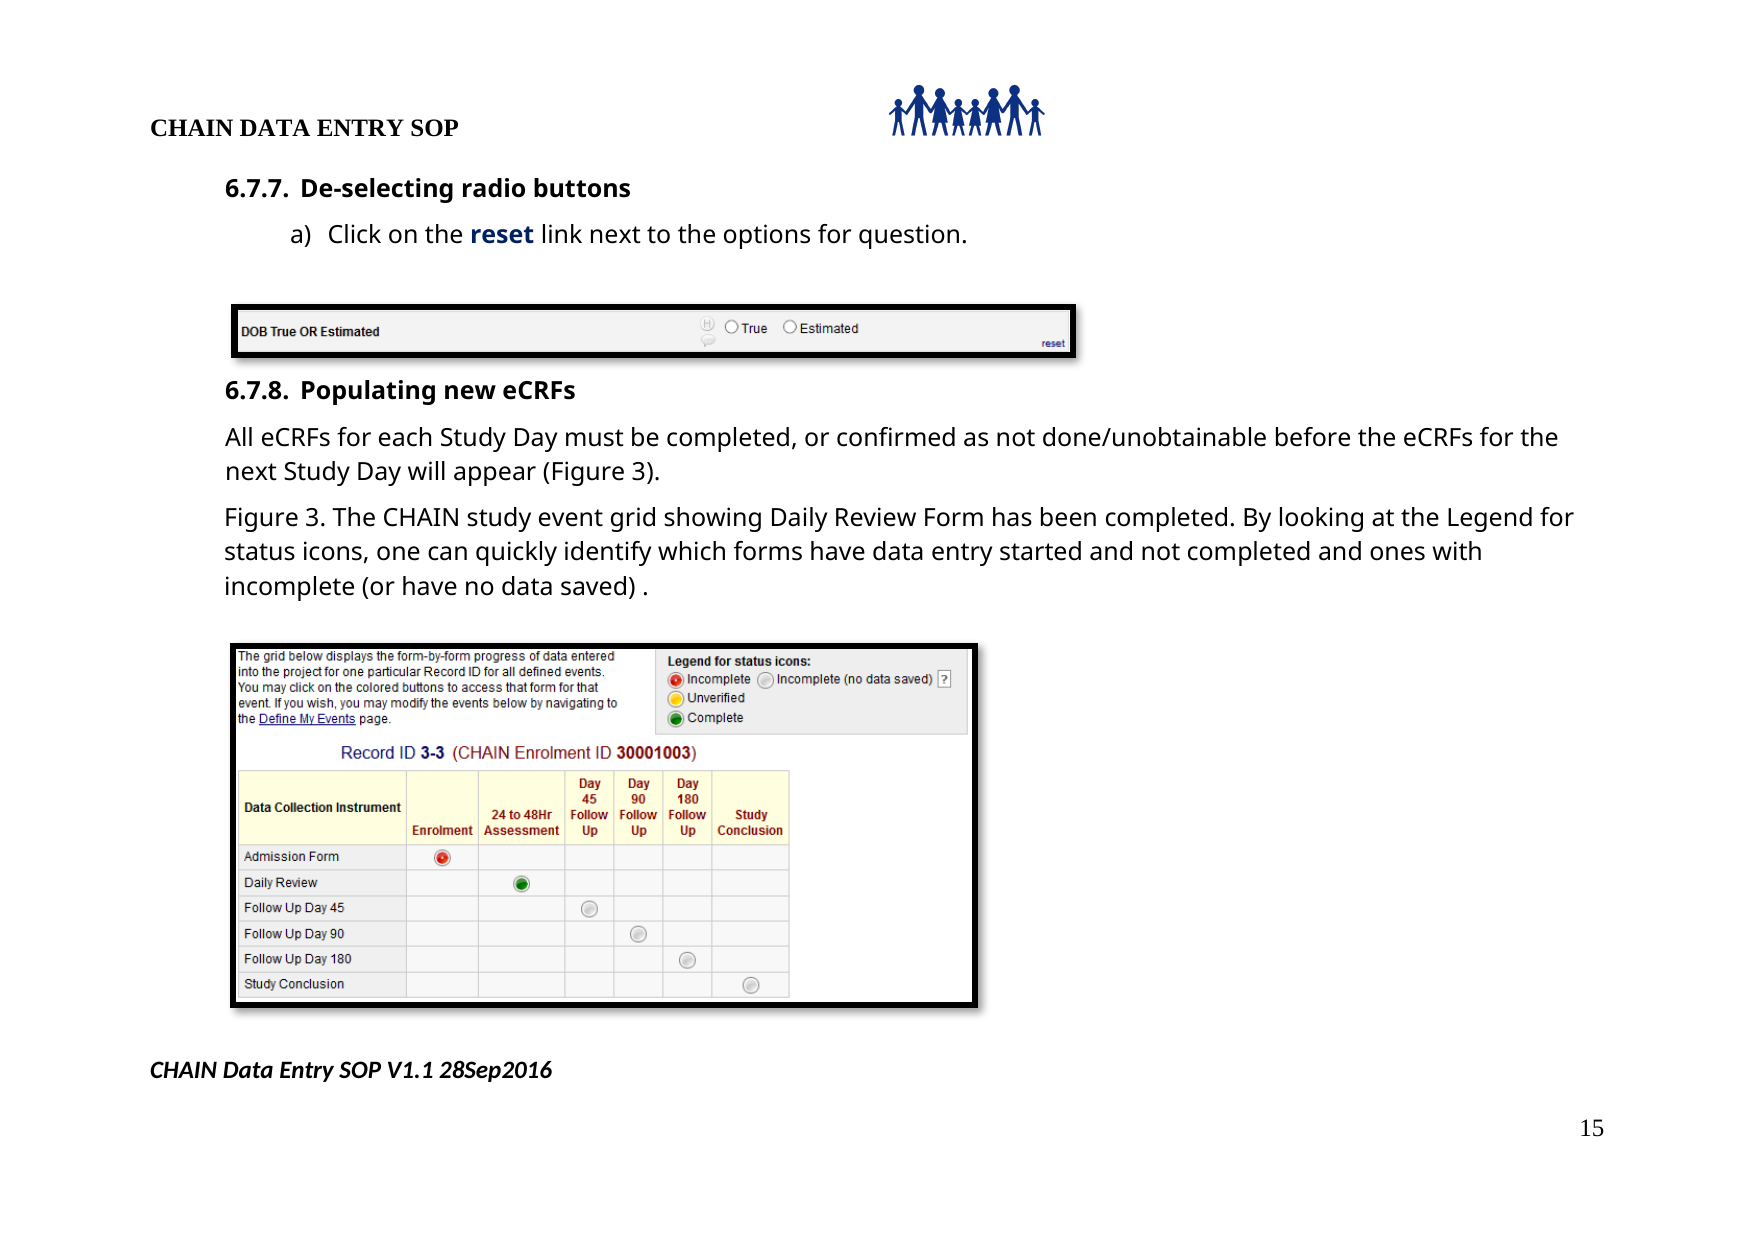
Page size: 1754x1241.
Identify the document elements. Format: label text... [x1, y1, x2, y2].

list De-selecting radio buttons [225, 171, 1604, 204]
picture [236, 649, 972, 1002]
picture [238, 310, 1070, 352]
list Click on the reset link next to the options for question. [290, 217, 1604, 251]
list Populating new eCRFs [225, 373, 1604, 407]
